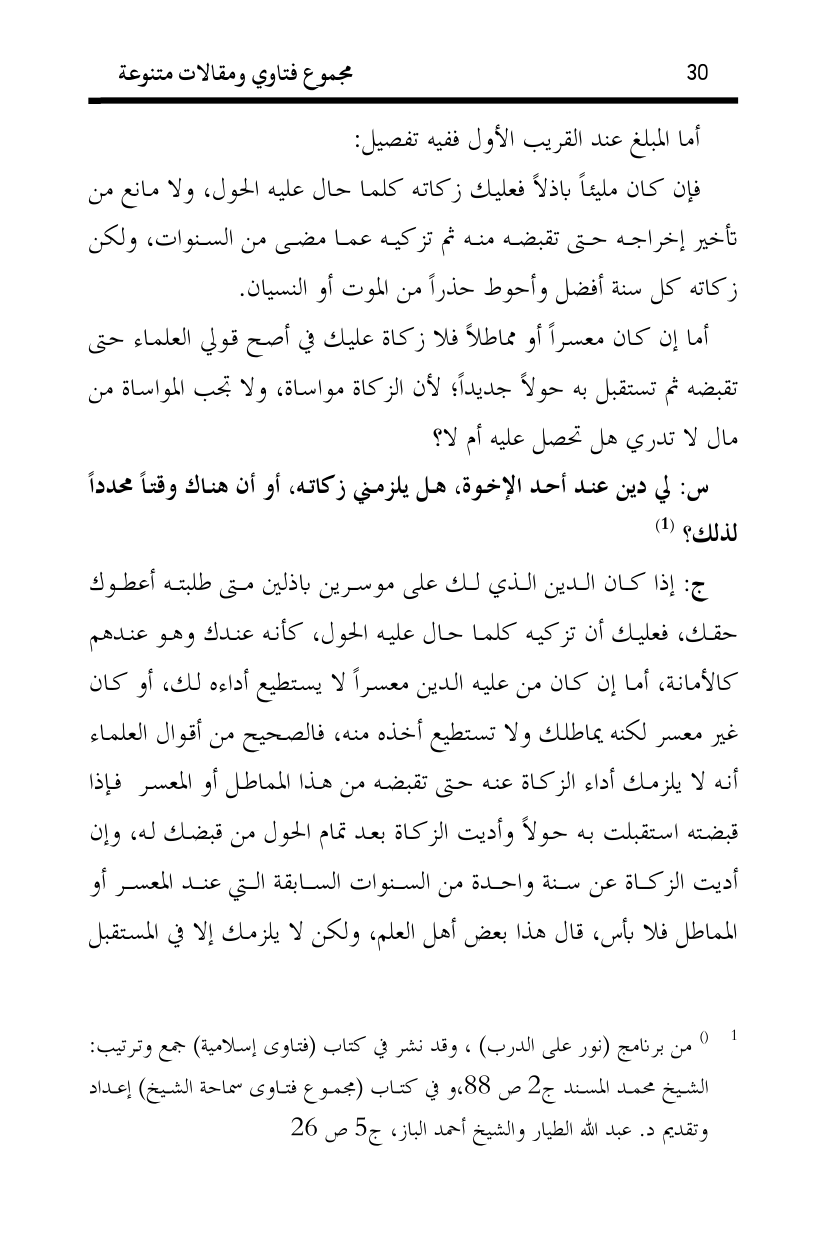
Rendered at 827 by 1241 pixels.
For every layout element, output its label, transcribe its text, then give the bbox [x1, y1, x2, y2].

text س: لي دين عند أحد الإخوة، هل يلزمني زكاته، أو أن هناك وقتاً محدداً لذلك؟ () [89, 464, 738, 559]
text أما المبلغ عند القريب الأول ففيه تفصيل: [89, 115, 738, 165]
text أما إن كان معسراً أو مماطلاً فلا زكاة عليك في أصح قولي العلماء حتى تقبضه ثم تستقبل به حولاً جديداً؛ لأن الزكاة مواساة، ولا تجب المواساة من مال لا تدري هل تحصل عليه أم لا؟ [89, 314, 738, 464]
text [89, 559, 738, 958]
text فإن كان مليئاً باذلاً فعليك زكاته كلما حال عليه الحول، ولا مانع من تأخير إخراجه حتى تقبضه منه ثم تزكيه عما مضى من السنوات، ولكن زكاته كل سنة أفضل وأحوط حذراً من الموت أو النسيان. [89, 165, 738, 314]
